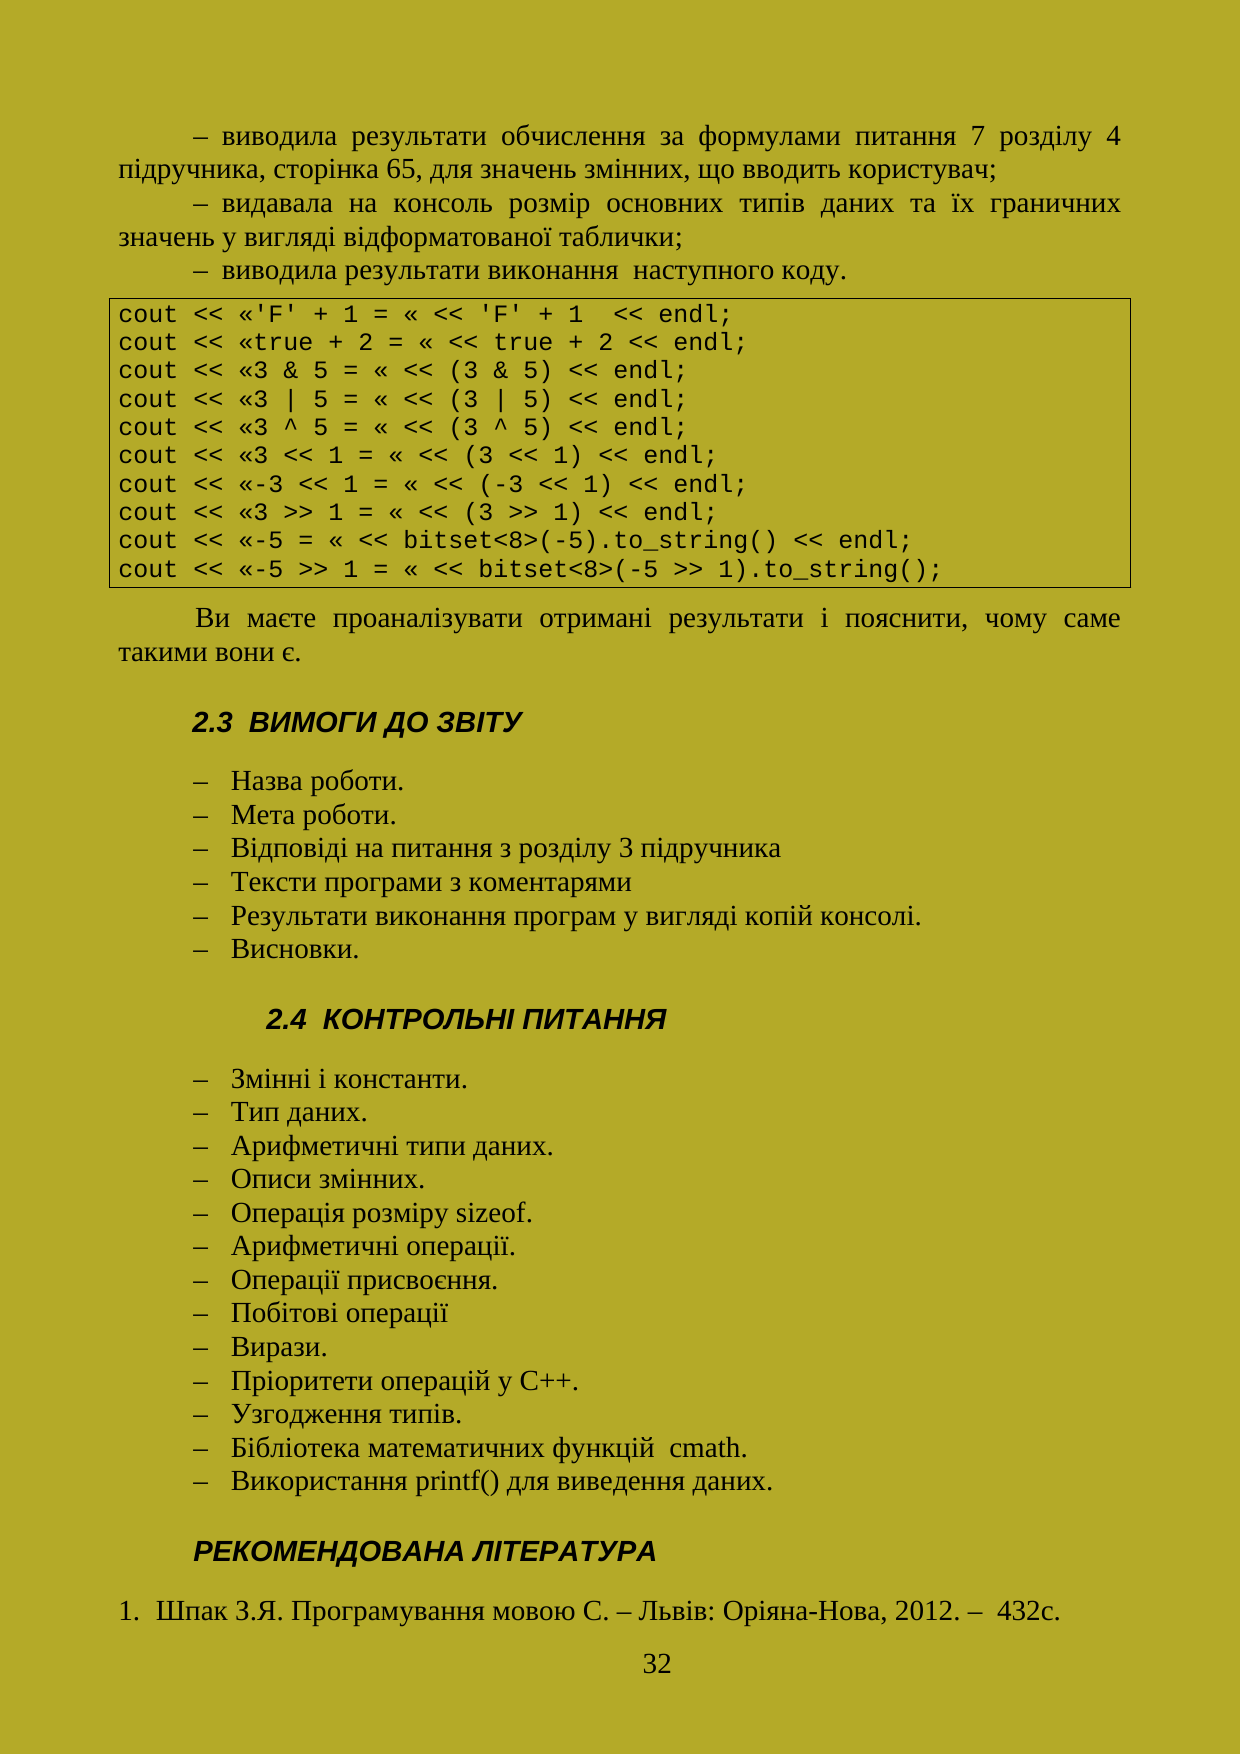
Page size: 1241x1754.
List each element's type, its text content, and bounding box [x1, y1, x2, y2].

text cout << «-5 = « << bitset<8>(-5).to_string() << endl; [118, 528, 1122, 553]
text cout << «-3 << 1 = « << (-3 << 1) << endl; [118, 471, 1122, 500]
text Арифметичні операції. [193, 1228, 1122, 1262]
text cout << «3 << 1 = « << (3 << 1) << endl; [118, 443, 1122, 471]
text Пріоритети операцій у С++. [193, 1363, 1122, 1396]
text Результати виконання програм у вигляді копій консолі. [193, 898, 1122, 931]
text cout << «3 | 5 = « << (3 | 5) << endl; [118, 386, 1122, 415]
text Мета роботи. [193, 797, 1122, 831]
text cout << «true + 2 = « << true + 2 << endl; [118, 330, 1122, 358]
text cout << «3 >> 1 = « << (3 >> 1) << endl; [118, 500, 1122, 528]
text Тексти програми з коментарями [193, 864, 1122, 898]
text Ви маєте проаналізувати отримані результати і пояснити, чому саме такими вони є. [118, 600, 1122, 667]
text Контрольні питання [192, 1002, 1122, 1036]
text Використання printf() для виведення даних. [193, 1463, 1122, 1497]
text Вимоги до звіту [192, 705, 1122, 738]
text Відповіді на питання з розділу 3 підручника [193, 831, 1122, 864]
text виводила результати виконання наступного коду. [118, 252, 1122, 286]
text Висновки. [193, 931, 1122, 965]
list Шпак З.Я. Програмування мовою С. – Львів: Оріяна-Нова, 2012. – 432с. [118, 1593, 1122, 1626]
subtitle Рекомендована література [164, 1534, 1039, 1568]
text Побітові операції [193, 1296, 1122, 1329]
text cout << «'F' + 1 = « << 'F' + 1 << endl; [110, 299, 1130, 330]
text видавала на консоль розмір основних типів даних та їх граничних значень у вигляді відформатованої таблички; [118, 185, 1122, 252]
text Описи змінних. [193, 1161, 1122, 1195]
text Узгодження типів. [193, 1396, 1122, 1430]
text Бібліотека математичних функцій cmath. [193, 1430, 1122, 1463]
text Вирази. [193, 1329, 1122, 1363]
text Тип даних. [193, 1094, 1122, 1128]
text Назва роботи. [193, 763, 1122, 797]
text виводила результати обчислення за формулами питання 7 розділу 4 підручника, сторінка 65, для значень змінних, що вводить користувач; [118, 118, 1122, 185]
text cout << «3 & 5 = « << (3 & 5) << endl; [118, 358, 1122, 386]
text Змінні і константи. [193, 1061, 1122, 1094]
text cout << «3 ^ 5 = « << (3 ^ 5) << endl; [118, 415, 1122, 443]
text Арифметичні типи даних. [193, 1128, 1122, 1161]
text Операції присвоєння. [193, 1262, 1122, 1296]
text Операція розміру sizeof. [193, 1195, 1122, 1228]
text cout << «-5 >> 1 = « << bitset<8>(-5 >> 1).to_string(); [110, 553, 1130, 587]
